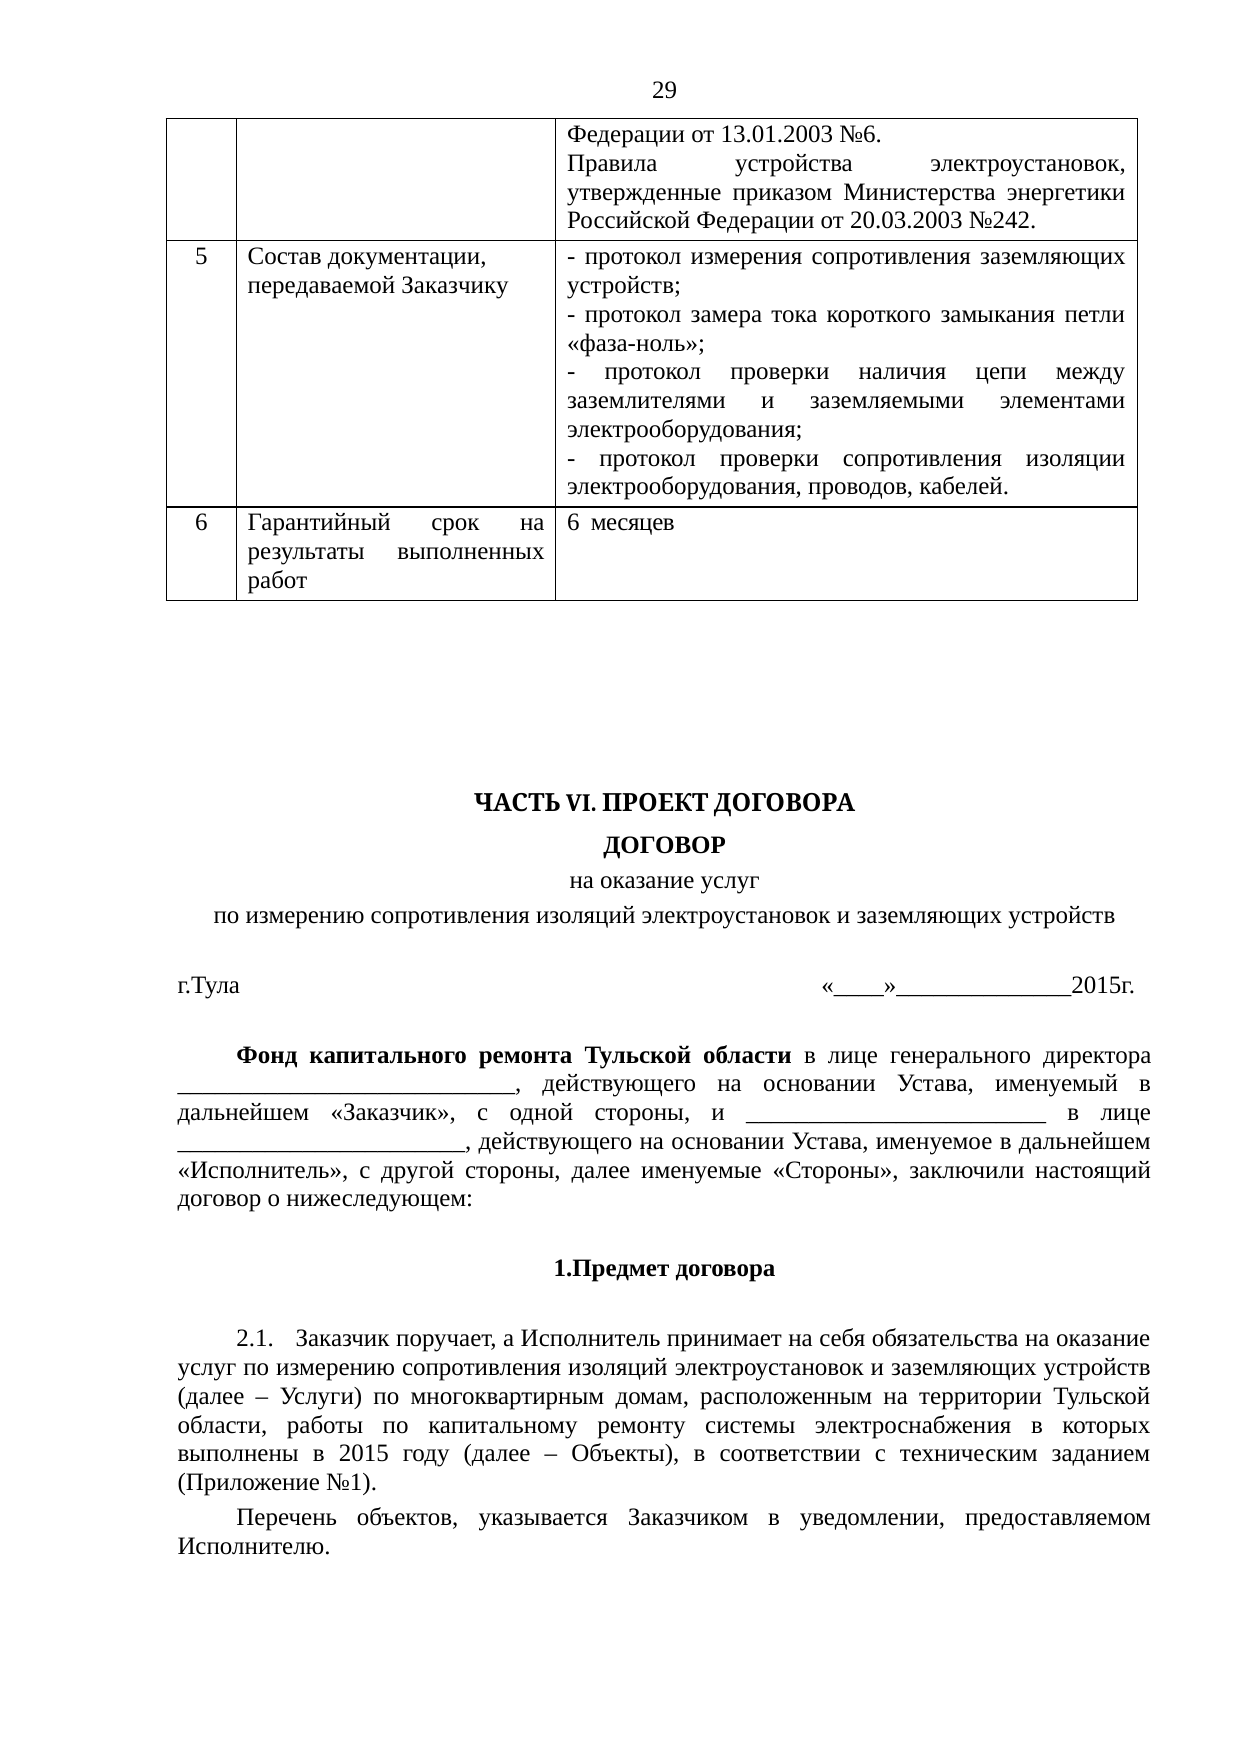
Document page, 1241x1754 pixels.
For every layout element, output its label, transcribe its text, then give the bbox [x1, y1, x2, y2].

table_cell - протокол измерения сопротивления заземляющих устройств; - протокол замера тока короткого замыкания петли «фаза-ноль»; - протокол проверки наличия цепи между заземлителями и заземляемыми элементами электрооборудования; - протокол проверки сопротивления изоляции электрооборудования, проводов, кабелей. [556, 241, 1137, 506]
text ДОГОВОР [177, 830, 1152, 858]
text г.Тула «____»______________2015г. [177, 970, 1152, 998]
text Перечень объектов, указывается Заказчиком в уведомлении, предоставляемом Исполнителю. [177, 1502, 1152, 1560]
text по измерению сопротивления изоляций электроустановок и заземляющих устройств [177, 900, 1152, 928]
text на оказание услуг [177, 865, 1152, 893]
table_cell 6 [167, 508, 236, 600]
table_cell 5 [167, 241, 236, 506]
table_cell Состав документации, передаваемой Заказчику [237, 241, 555, 506]
list Заказчик поручает, а Исполнитель принимает на себя обязательства на оказание услуг по измерению сопротивления изоляций электроустановок и заземляющих устройств (далее – Услуги) по многоквартирным домам, расположенным на территории Тульской области, работы по капитальному ремонту системы электроснабжения в которых выполнены в 2015 году (далее – Объекты), в соответствии с техническим заданием (Приложение №1). [177, 1323, 1152, 1496]
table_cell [556, 119, 1137, 240]
subtitle ЧАСТЬ VI. ПРОЕКТ ДОГОВОРА [177, 788, 1152, 817]
text 1.Предмет договора [177, 1253, 1152, 1282]
table_cell Гарантийный срок на результаты выполненных работ [237, 508, 555, 600]
text Фонд капитального ремонта Тульской области в лице генерального директора ___________________________, действующего на основании Устава, именуемый в дальнейшем «Заказчик», с одной стороны, и ________________________ в лице _______________________, действующего на основании Устава, именуемое в дальнейшем «Исполнитель», с другой стороны, далее именуемые «Стороны», заключили настоящий договор о нижеследующем: [177, 1040, 1152, 1212]
table_cell 6 месяцев [556, 508, 1137, 600]
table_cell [237, 119, 555, 240]
table_cell 4 [167, 119, 236, 240]
